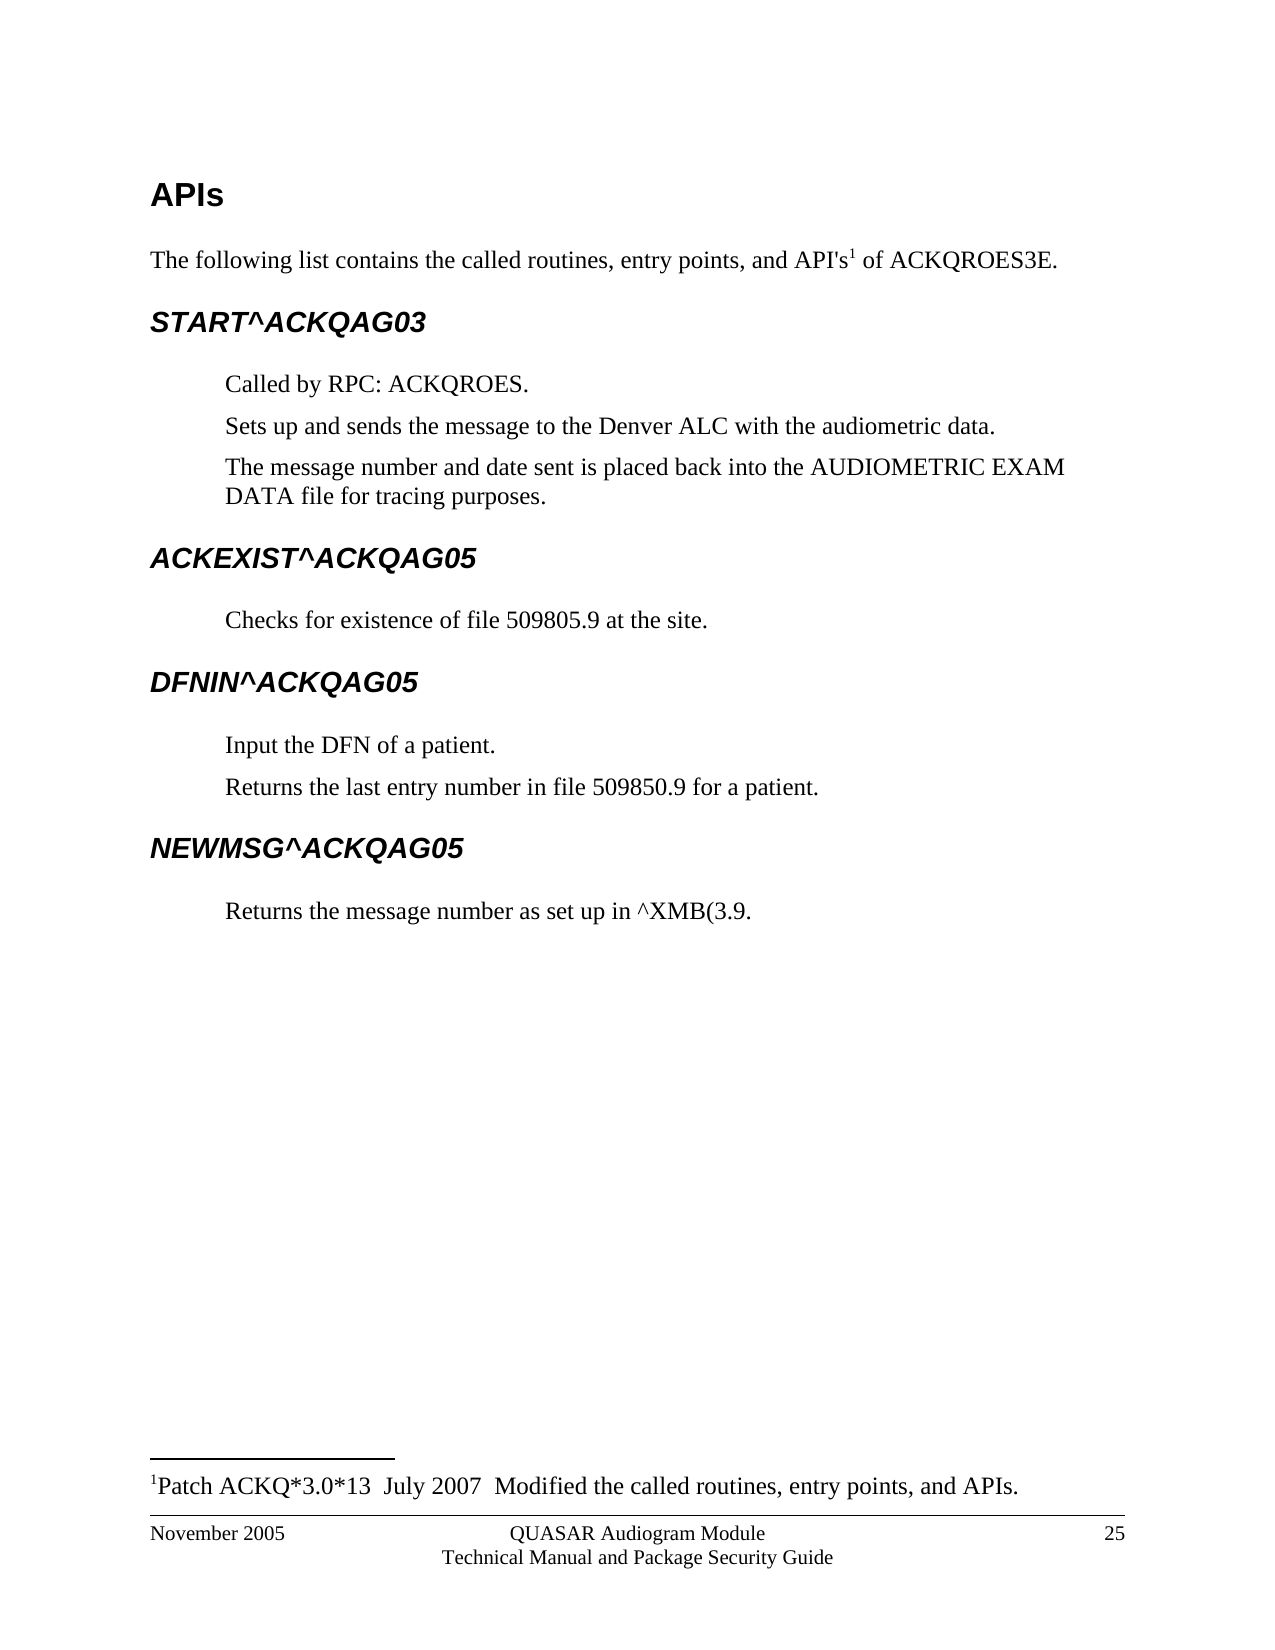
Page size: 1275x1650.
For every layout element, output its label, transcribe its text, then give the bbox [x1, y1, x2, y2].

text Called by RPC: ACKQROES. [225, 369, 1125, 398]
subtitle APIs [150, 175, 1125, 213]
subtitle DFNIN^ACKQAG05 [150, 666, 1125, 699]
text The following list contains the called routines, entry points, and API's of ACKQROES3E. [150, 245, 1125, 273]
text Returns the last entry number in file 509850.9 for a patient. [225, 772, 1125, 800]
subtitle NEWMSG^ACKQAG05 [150, 832, 1125, 865]
text Input the DFN of a patient. [225, 730, 1125, 759]
text Sets up and sends the message to the Denver ALC with the audiometric data. [225, 411, 1125, 439]
subtitle ACKEXIST^ACKQAG05 [150, 541, 1125, 574]
subtitle START^ACKQAG03 [150, 305, 1125, 338]
text Returns the message number as set up in ^XMB(3.9. [225, 896, 1125, 925]
text The message number and date sent is placed back into the Audiometric Exam DATA file for tracing purposes. [225, 452, 1125, 509]
text Checks for existence of file 509805.9 at the site. [225, 606, 1125, 634]
